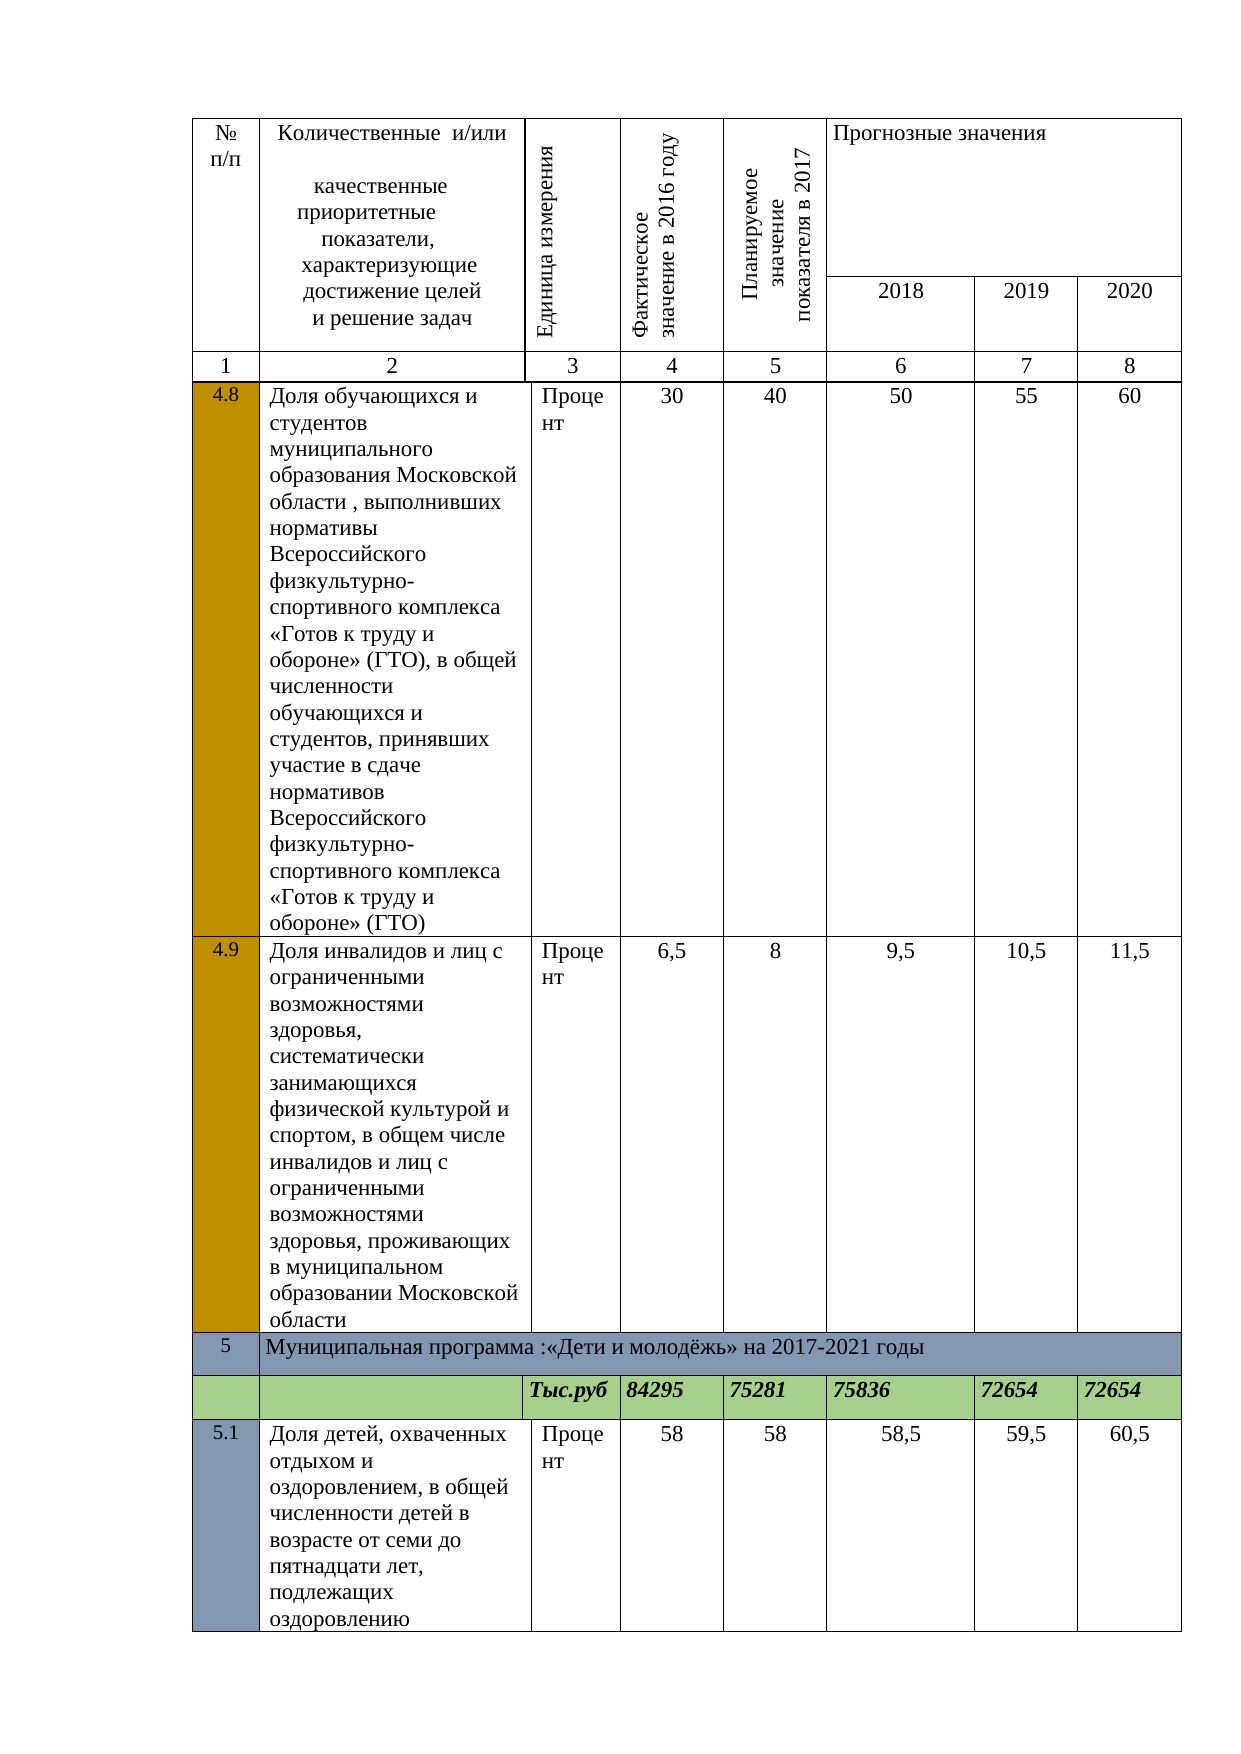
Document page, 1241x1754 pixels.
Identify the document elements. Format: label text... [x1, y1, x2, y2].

table_header Количественные и/или качественные приоритетные показатели, характеризующие достижение целей и решение задач [260, 119, 524, 351]
table_cell Процент [532, 937, 620, 1332]
table_cell 30 [621, 383, 723, 936]
table_header Прогнозные значения [827, 119, 1181, 276]
table_cell 75836 [827, 1376, 974, 1419]
table_cell 72654 [1078, 1376, 1181, 1419]
table_cell 8 [724, 937, 826, 1332]
table_cell 9,5 [827, 937, 974, 1332]
table_cell 59,5 [975, 1420, 1077, 1631]
table_header Планируемое значение показателя в 2017 [724, 119, 826, 351]
table_cell 2018 [827, 277, 974, 351]
table_cell [260, 1376, 522, 1419]
table_cell 60,5 [1078, 1420, 1181, 1631]
table_cell 60 [1078, 383, 1181, 936]
table_cell 40 [724, 383, 826, 936]
table_cell 75281 [724, 1376, 826, 1419]
table_cell 84295 [621, 1376, 723, 1419]
table_cell 8 [1078, 352, 1181, 381]
table_cell 2019 [975, 277, 1077, 351]
table_cell Доля детей, охваченных отдыхом и оздоровлением, в общей численности детей в возрасте от семи до пятнадцати лет, подлежащих оздоровлению [260, 1420, 531, 1631]
table_cell 72654 [975, 1376, 1077, 1419]
table_header № п/п [193, 119, 259, 351]
table_cell 58 [724, 1420, 826, 1631]
table_cell 6 [827, 352, 974, 381]
table_cell 2 [260, 352, 524, 381]
table_cell 11,5 [1078, 937, 1181, 1332]
table_cell 5 [193, 1333, 259, 1375]
table_cell 5 [724, 352, 826, 381]
table_cell Доля инвалидов и лиц с ограниченными возможностями здоровья, систематически занимающихся физической культурой и спортом, в общем числе инвалидов и лиц с ограниченными возможностями здоровья, проживающих в муниципальном образовании Московской области [260, 937, 531, 1332]
table_cell 55 [975, 383, 1077, 936]
table_header Фактическое значение в 2016 году [621, 119, 723, 351]
table_cell 6,5 [621, 937, 723, 1332]
table_cell Муниципальная программа :«Дети и молодёжь» на 2017-2021 годы [260, 1333, 1181, 1375]
table_cell Процент [532, 383, 620, 936]
table_cell 58 [621, 1420, 723, 1631]
table_cell 5.1 [193, 1420, 259, 1631]
table_cell 50 [827, 383, 974, 936]
table_cell Доля обучающихся и студентов муниципального образования Московской области , выполнивших нормативы Всероссийского физкультурно-спортивного комплекса «Готов к труду и обороне» (ГТО), в общей численности обучающихся и студентов, принявших участие в сдаче нормативов Всероссийского физкультурно-спортивного комплекса «Готов к труду и обороне» (ГТО) [260, 383, 531, 936]
table_cell 4 [621, 352, 723, 381]
table_cell 10,5 [975, 937, 1077, 1332]
table_cell 4.9 [193, 937, 259, 1332]
table_cell Процент [532, 1420, 620, 1631]
table_cell 7 [975, 352, 1077, 381]
table_cell 2020 [1078, 277, 1181, 351]
table_cell 58,5 [827, 1420, 974, 1631]
table_cell 4.8 [193, 383, 259, 936]
table_cell 3 [526, 352, 620, 381]
table_cell 1 [193, 352, 259, 381]
table_cell Тыс.руб [523, 1376, 620, 1419]
table_header Единица измерения [526, 119, 620, 351]
table_cell [193, 1376, 259, 1419]
